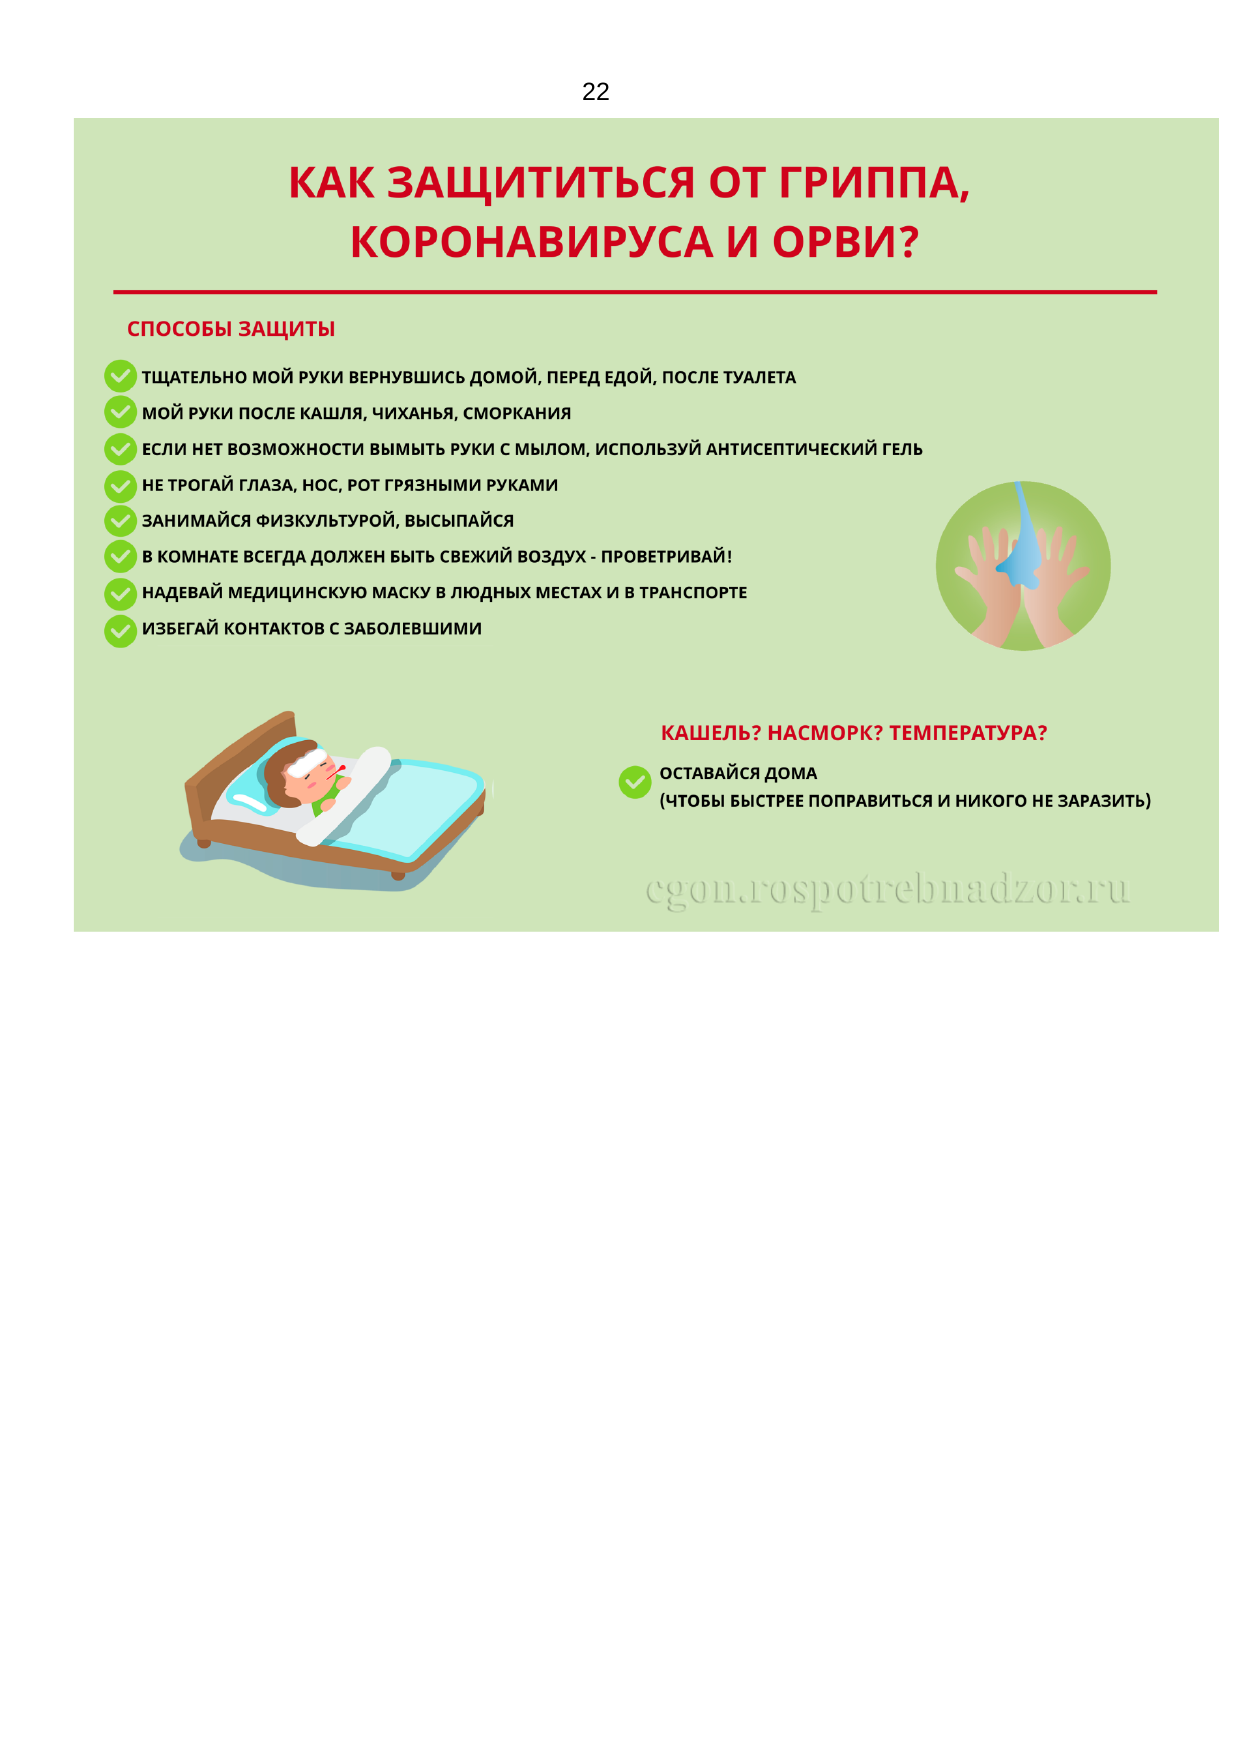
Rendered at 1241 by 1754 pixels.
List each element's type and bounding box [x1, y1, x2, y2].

picture [73, 118, 1219, 932]
